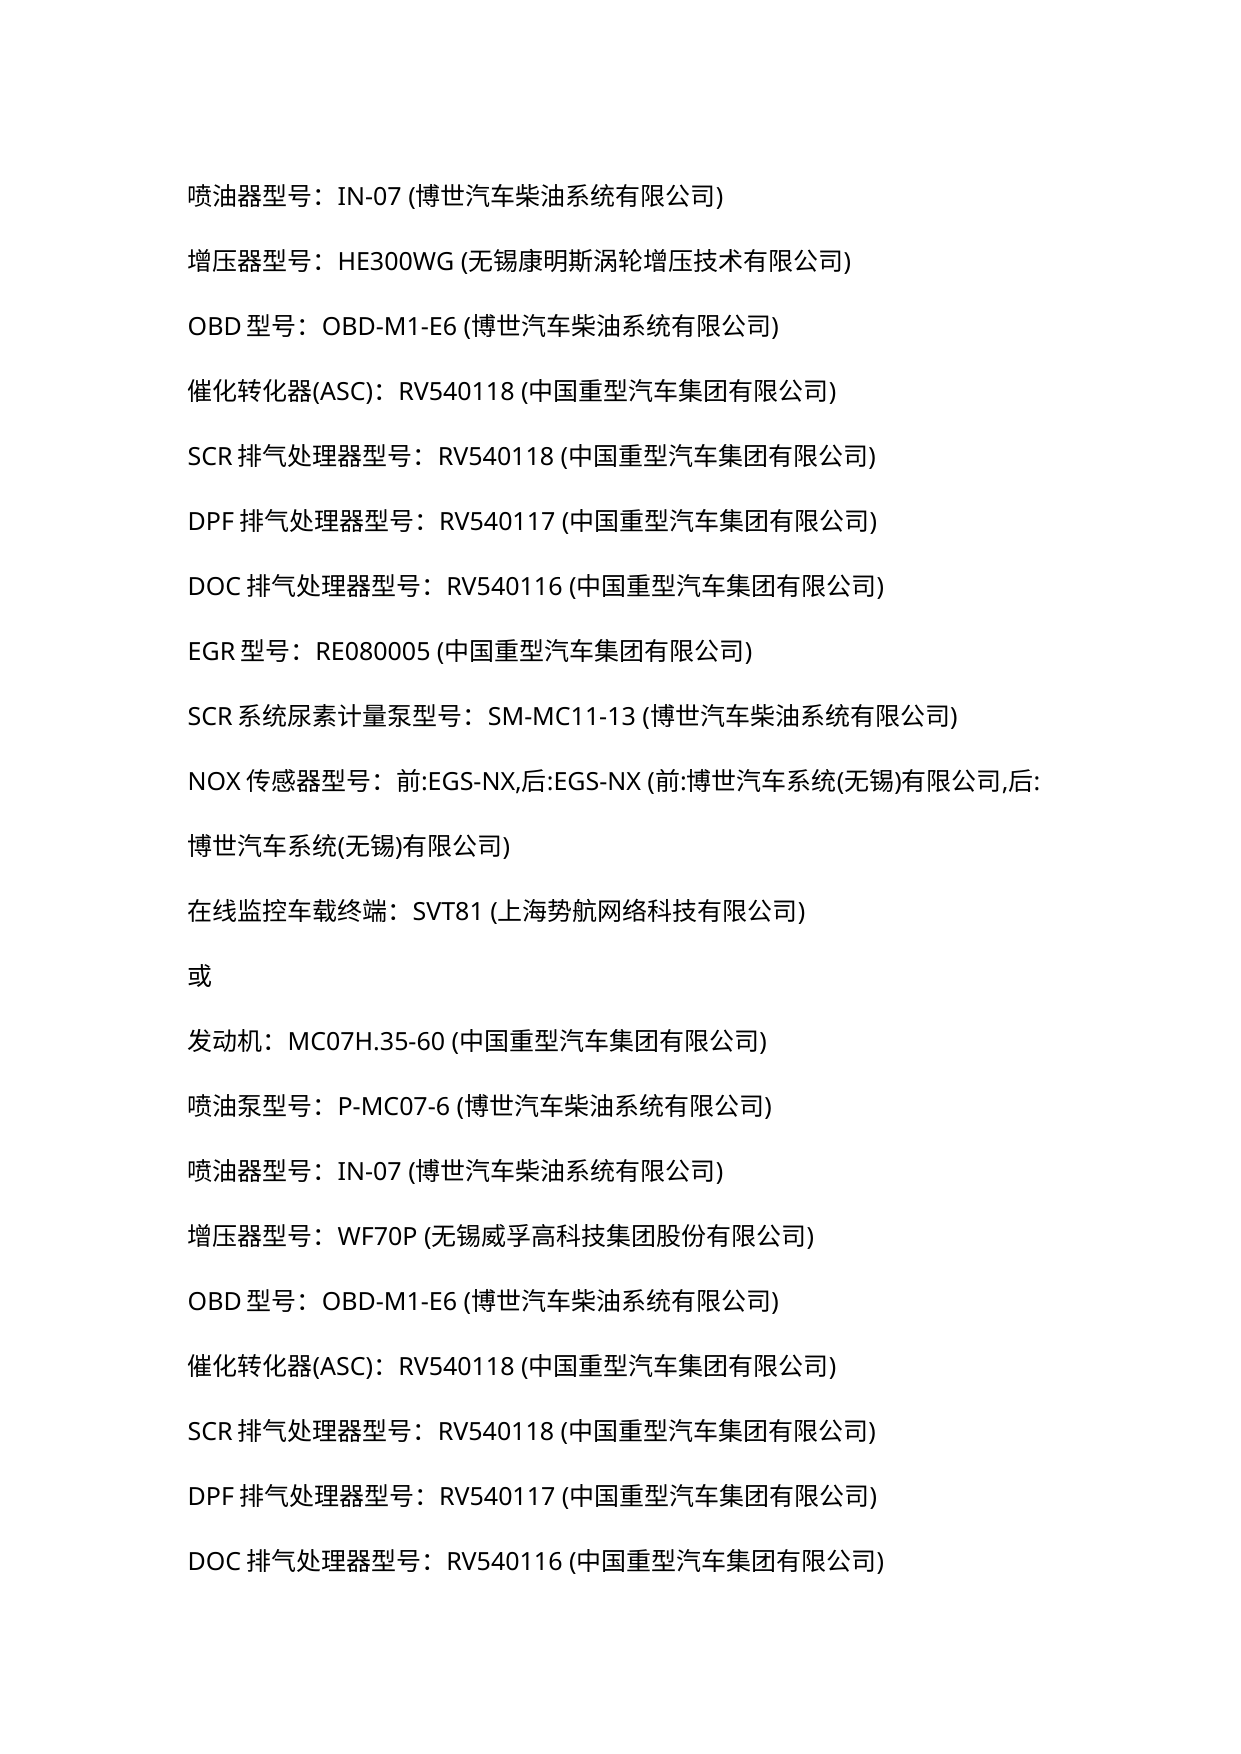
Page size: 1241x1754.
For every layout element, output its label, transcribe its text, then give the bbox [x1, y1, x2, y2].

text OBD型号：OBD-M1-E6 (博世汽车柴油系统有限公司) [187, 292, 1053, 357]
text 增压器型号：HE300WG (无锡康明斯涡轮增压技术有限公司) [187, 227, 1053, 292]
text 喷油泵型号：P-MC07-6 (博世汽车柴油系统有限公司) [187, 1072, 1053, 1137]
text NOX传感器型号：前:EGS-NX,后:EGS-NX (前:博世汽车系统(无锡)有限公司,后:博世汽车系统(无锡)有限公司) [187, 747, 1053, 877]
text 催化转化器(ASC)：RV540118 (中国重型汽车集团有限公司) [187, 357, 1053, 422]
text 喷油器型号：IN-07 (博世汽车柴油系统有限公司) [187, 162, 1053, 227]
text 或 [187, 942, 1053, 1007]
text DPF排气处理器型号：RV540117 (中国重型汽车集团有限公司) [187, 1462, 1053, 1527]
text 在线监控车载终端：SVT81 (上海势航网络科技有限公司) [187, 877, 1053, 942]
text EGR型号：RE080005 (中国重型汽车集团有限公司) [187, 617, 1053, 682]
text SCR排气处理器型号：RV540118 (中国重型汽车集团有限公司) [187, 422, 1053, 487]
text SCR系统尿素计量泵型号：SM-MC11-13 (博世汽车柴油系统有限公司) [187, 682, 1053, 747]
text DOC排气处理器型号：RV540116 (中国重型汽车集团有限公司) [187, 1527, 1053, 1592]
text DPF排气处理器型号：RV540117 (中国重型汽车集团有限公司) [187, 487, 1053, 552]
text DOC排气处理器型号：RV540116 (中国重型汽车集团有限公司) [187, 552, 1053, 617]
text 发动机：MC07H.35-60 (中国重型汽车集团有限公司) [187, 1007, 1053, 1072]
text SCR排气处理器型号：RV540118 (中国重型汽车集团有限公司) [187, 1397, 1053, 1462]
text 增压器型号：WF70P (无锡威孚高科技集团股份有限公司) [187, 1202, 1053, 1267]
text 催化转化器(ASC)：RV540118 (中国重型汽车集团有限公司) [187, 1332, 1053, 1397]
text OBD型号：OBD-M1-E6 (博世汽车柴油系统有限公司) [187, 1267, 1053, 1332]
text 喷油器型号：IN-07 (博世汽车柴油系统有限公司) [187, 1137, 1053, 1202]
